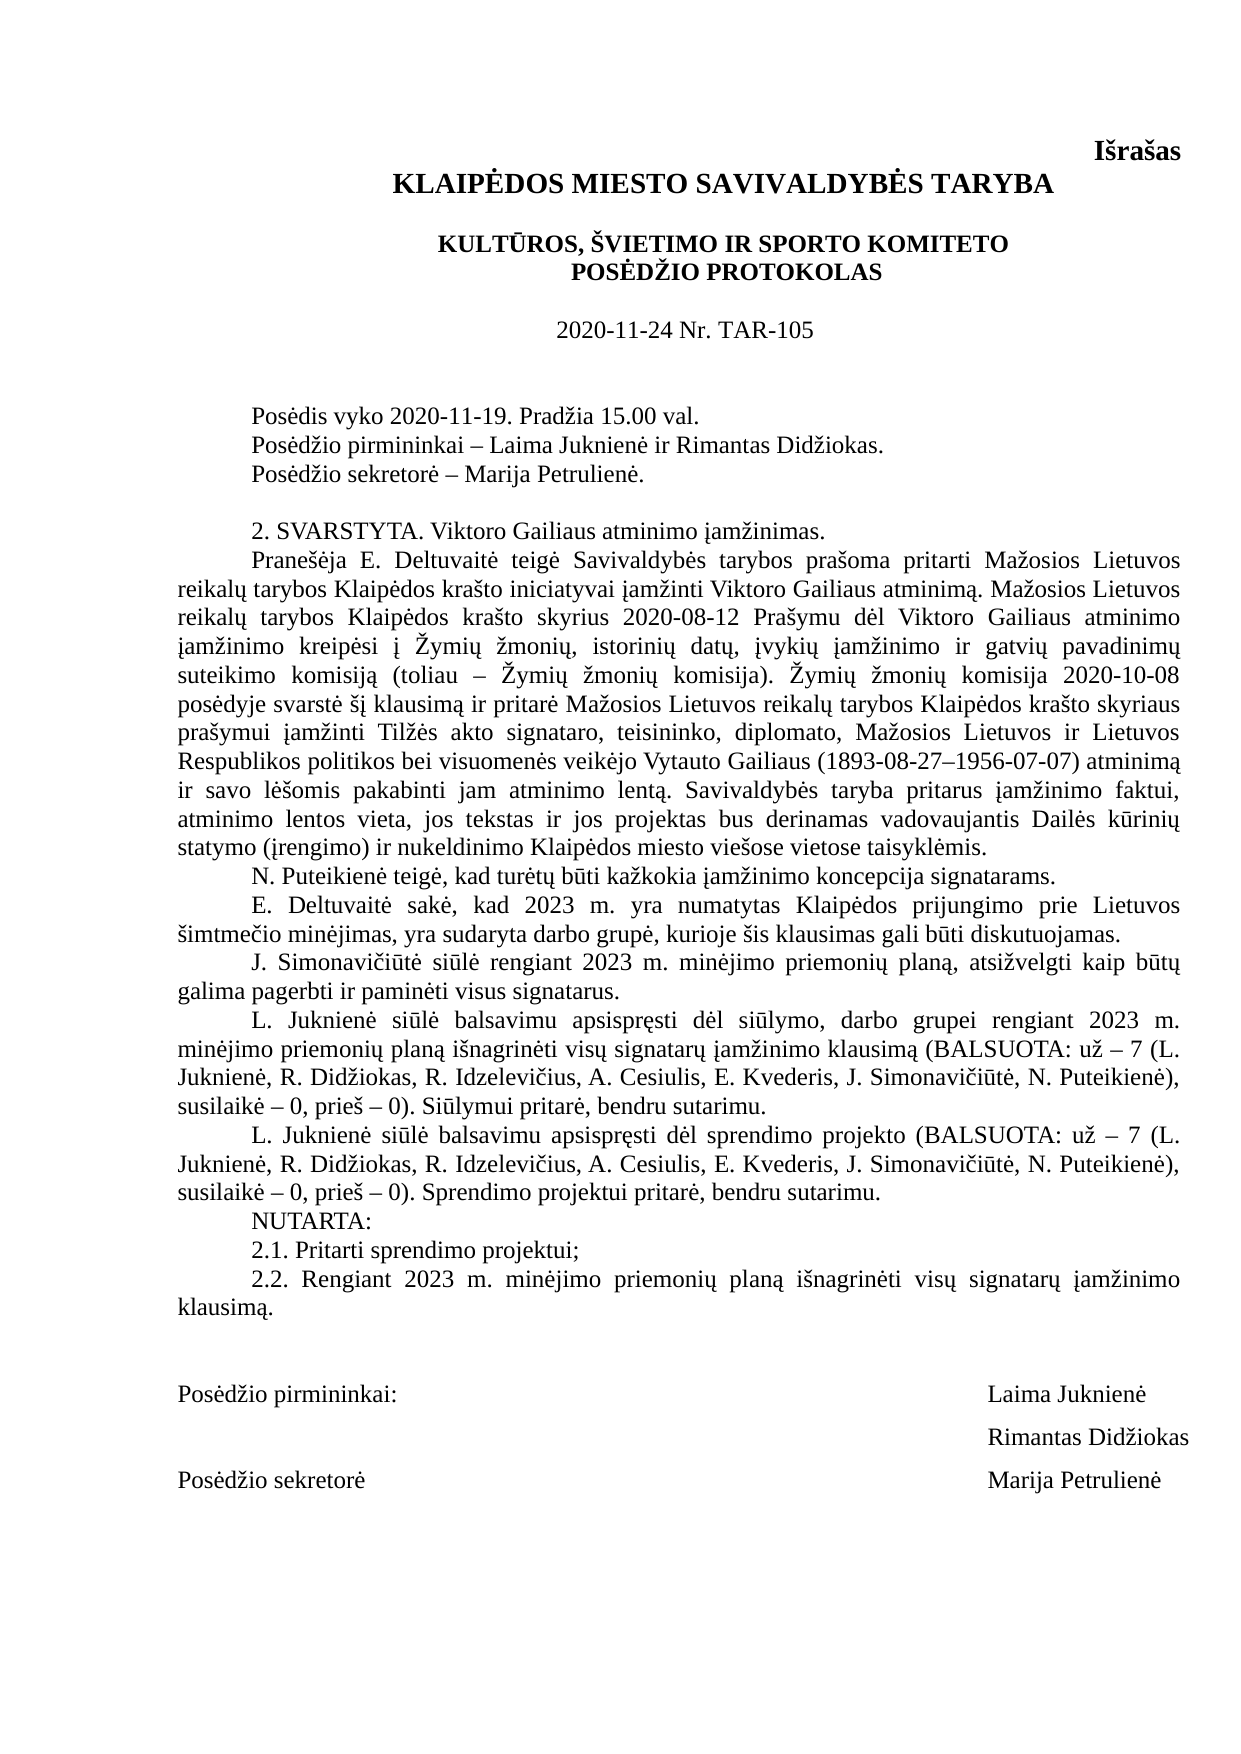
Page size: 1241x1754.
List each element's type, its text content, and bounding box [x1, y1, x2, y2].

text L. Juknienė siūlė balsavimu apsispręsti dėl siūlymo, darbo grupei rengiant 2023 m. minėjimo priemonių planą išnagrinėti visų signatarų įamžinimo klausimą (BALSUOTA: už – 7 (L. Juknienė, R. Didžiokas, R. Idzelevičius, A. Cesiulis, E. Kvederis, J. Simonavičiūtė, N. Puteikienė), susilaikė – 0, prieš – 0). Siūlymui pritarė, bendru sutarimu. [177, 1005, 1181, 1120]
text Posėdžio sekretorė – Marija Petrulienė. [177, 459, 1181, 487]
text Pranešėja E. Deltuvaitė teigė Savivaldybės tarybos prašoma pritarti Mažosios Lietuvos reikalų tarybos Klaipėdos krašto iniciatyvai įamžinti Viktoro Gailiaus atminimą. Mažosios Lietuvos reikalų tarybos Klaipėdos krašto skyrius 2020-08-12 Prašymu dėl Viktoro Gailiaus atminimo įamžinimo kreipėsi į Žymių žmonių, istorinių datų, įvykių įamžinimo ir gatvių pavadinimų suteikimo komisiją (toliau – Žymių žmonių komisija). Žymių žmonių komisija 2020-10-08 posėdyje svarstė šį klausimą ir pritarė Mažosios Lietuvos reikalų tarybos Klaipėdos krašto skyriaus prašymui įamžinti Tilžės akto signataro, teisininko, diplomato, Mažosios Lietuvos ir Lietuvos Respublikos politikos bei visuomenės veikėjo Vytauto Gailiaus (1893-08-27–1956-07-07) atminimą ir savo lėšomis pakabinti jam atminimo lentą. Savivaldybės taryba pritarus įamžinimo faktui, atminimo lentos vieta, jos tekstas ir jos projektas bus derinamas vadovaujantis Dailės kūrinių statymo (įrengimo) ir nukeldinimo Klaipėdos miesto viešose vietose taisyklėmis. [177, 545, 1181, 861]
text Rimantas Didžiokas [177, 1422, 1196, 1451]
text Posėdžio pirmininkai: Laima Juknienė [177, 1379, 1181, 1407]
text POSĖDŽIO PROTOKOLAS [177, 257, 1181, 286]
text N. Puteikienė teigė, kad turėtų būti kažkokia įamžinimo koncepcija signatarams. [177, 861, 1181, 890]
text 2.2. Rengiant 2023 m. minėjimo priemonių planą išnagrinėti visų signatarų įamžinimo klausimą. [177, 1264, 1181, 1321]
text L. Juknienė siūlė balsavimu apsispręsti dėl sprendimo projekto (BALSUOTA: už – 7 (L. Juknienė, R. Didžiokas, R. Idzelevičius, A. Cesiulis, E. Kvederis, J. Simonavičiūtė, N. Puteikienė), susilaikė – 0, prieš – 0). Sprendimo projektui pritarė, bendru sutarimu. [177, 1120, 1181, 1206]
text KLAIPĖDOS MIESTO SAVIVALDYBĖS TARYBA [177, 166, 1181, 200]
text 2.1. Pritarti sprendimo projektui; [177, 1235, 1181, 1264]
text Išrašas [177, 133, 1181, 166]
text E. Deltuvaitė sakė, kad 2023 m. yra numatytas Klaipėdos prijungimo prie Lietuvos šimtmečio minėjimas, yra sudaryta darbo grupė, kurioje šis klausimas gali būti diskutuojamas. [177, 890, 1181, 947]
text Posėdžio sekretorė Marija Petrulienė [177, 1465, 1196, 1494]
text 2. SVARSTYTA. Viktoro Gailiaus atminimo įamžinimas. [177, 516, 1181, 545]
text NUTARTA: [177, 1206, 1181, 1235]
text Posėdžio pirmininkai – Laima Juknienė ir Rimantas Didžiokas. [177, 430, 1181, 459]
text Posėdis vyko 2020-11-19. Pradžia 15.00 val. [177, 401, 1181, 430]
text 2020-11-24 Nr. TAR-105 [188, 315, 1181, 344]
text KULTŪROS, ŠVIETIMO IR SPORTO KOMITETO [177, 229, 1181, 257]
text J. Simonavičiūtė siūlė rengiant 2023 m. minėjimo priemonių planą, atsižvelgti kaip būtų galima pagerbti ir paminėti visus signatarus. [177, 947, 1181, 1005]
